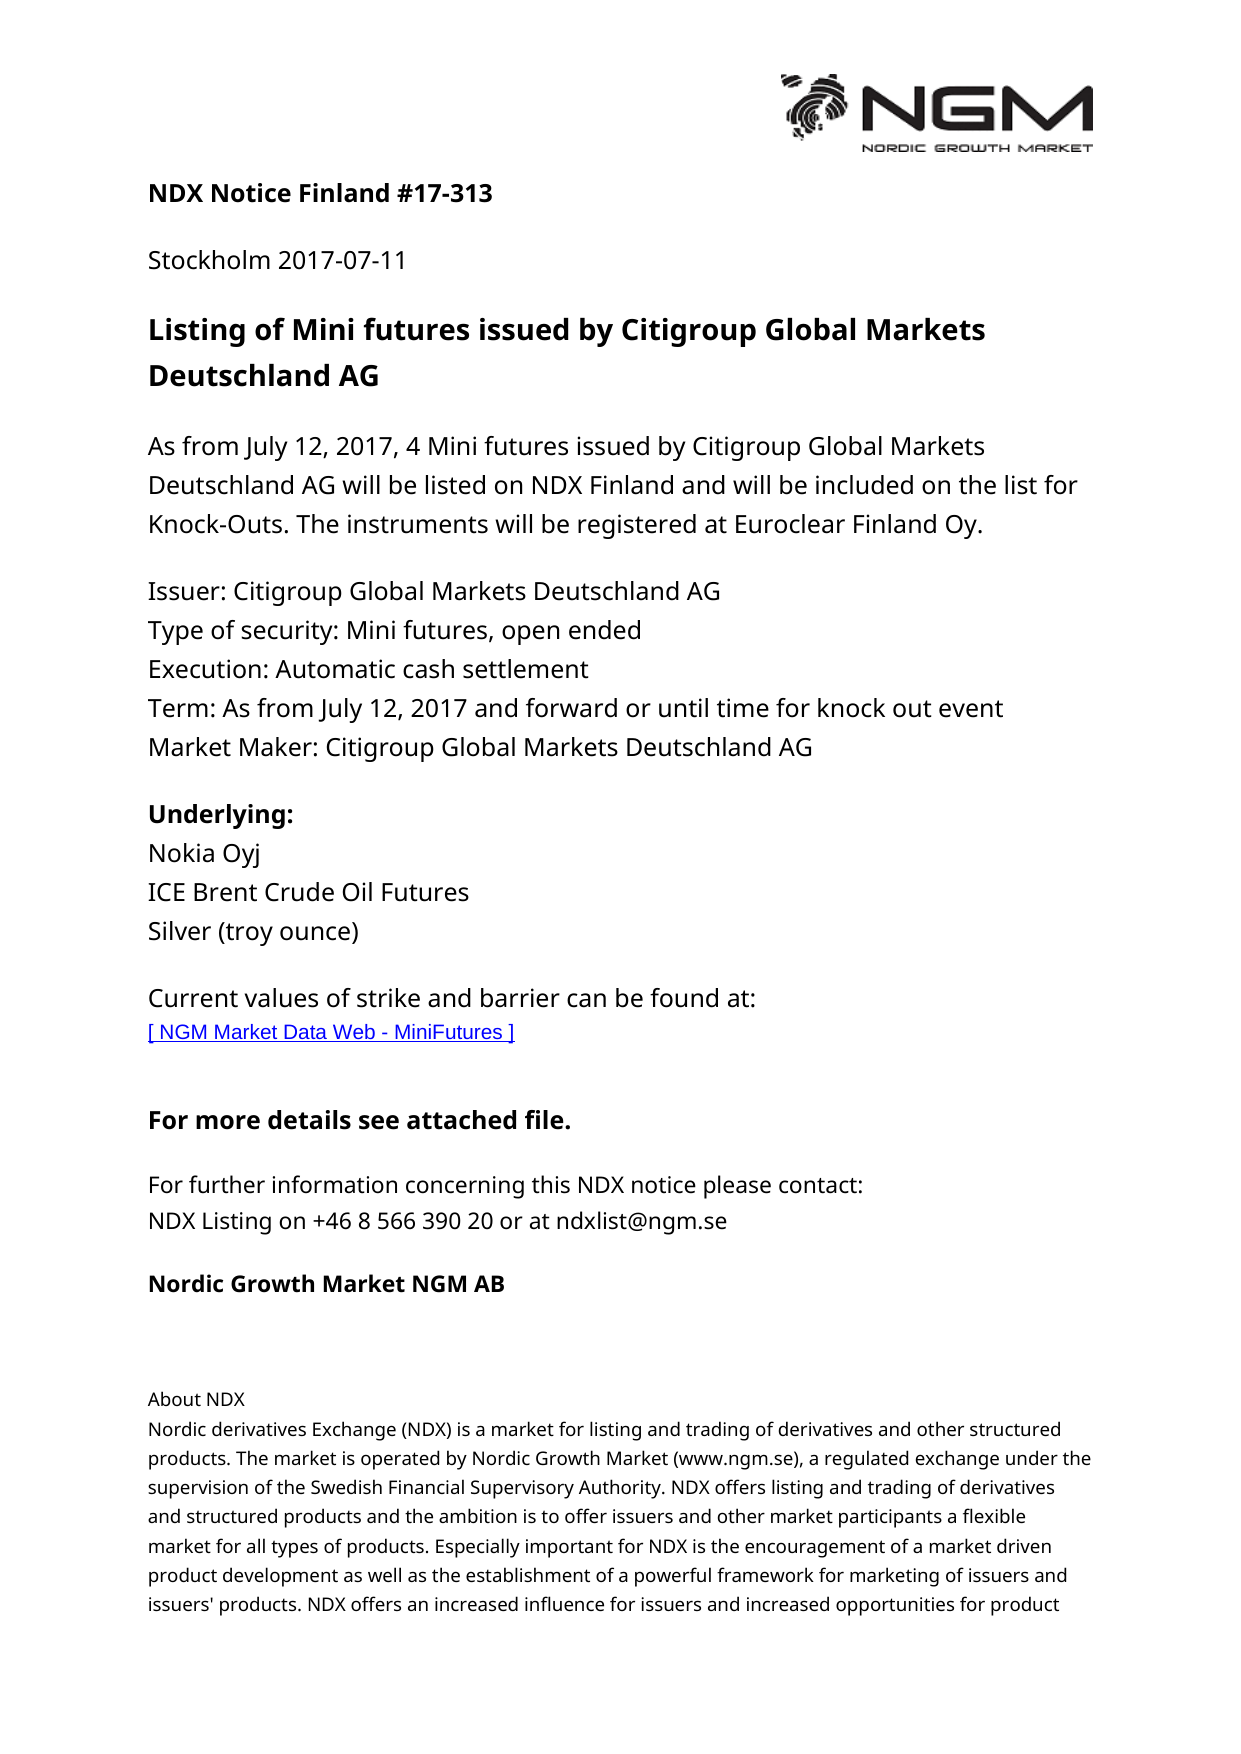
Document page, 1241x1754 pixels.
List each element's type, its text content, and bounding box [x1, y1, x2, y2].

text Term: As from July 12, 2017 and forward or until time for knock out event [148, 691, 1092, 725]
text Nokia Oyj [148, 836, 1092, 870]
text For further information concerning this NDX notice please contact: [148, 1169, 1092, 1200]
text Underlying: [148, 796, 1092, 831]
text [ NGM Market Data Web - MiniFutures ] [148, 1020, 1092, 1044]
text NDX Notice Finland #17-313 [148, 176, 1092, 210]
text ICE Brent Crude Oil Futures [148, 875, 1092, 909]
text Issuer: Citigroup Global Markets Deutschland AG [148, 573, 1092, 607]
text As from July 12, 2017, 4 Mini futures issued by Citigroup Global Markets Deutschland AG will be listed on NDX Finland and will be included on the list for Knock-Outs. The instruments will be registered at Euroclear Finland Oy. [148, 428, 1092, 541]
text Market Maker: Citigroup Global Markets Deutschland AG [148, 730, 1092, 764]
text Listing of Mini futures issued by Citigroup Global Markets Deutschland AG [148, 309, 1092, 395]
picture [781, 74, 1093, 152]
text About NDX [148, 1387, 1092, 1412]
text Type of security: Mini futures, open ended [148, 612, 1092, 646]
text For more details see attached file. [148, 1102, 1092, 1136]
text Stockholm 2017-07-11 [148, 243, 1092, 277]
text Silver (troy ounce) [148, 914, 1092, 948]
text Execution: Automatic cash settlement [148, 651, 1092, 686]
text Nordic Growth Market NGM AB [148, 1268, 1092, 1299]
text Current values of strike and barrier can be found at: [148, 981, 1092, 1015]
text NDX Listing on +46 8 566 390 20 or at ndxlist@ngm.se [148, 1205, 1092, 1236]
